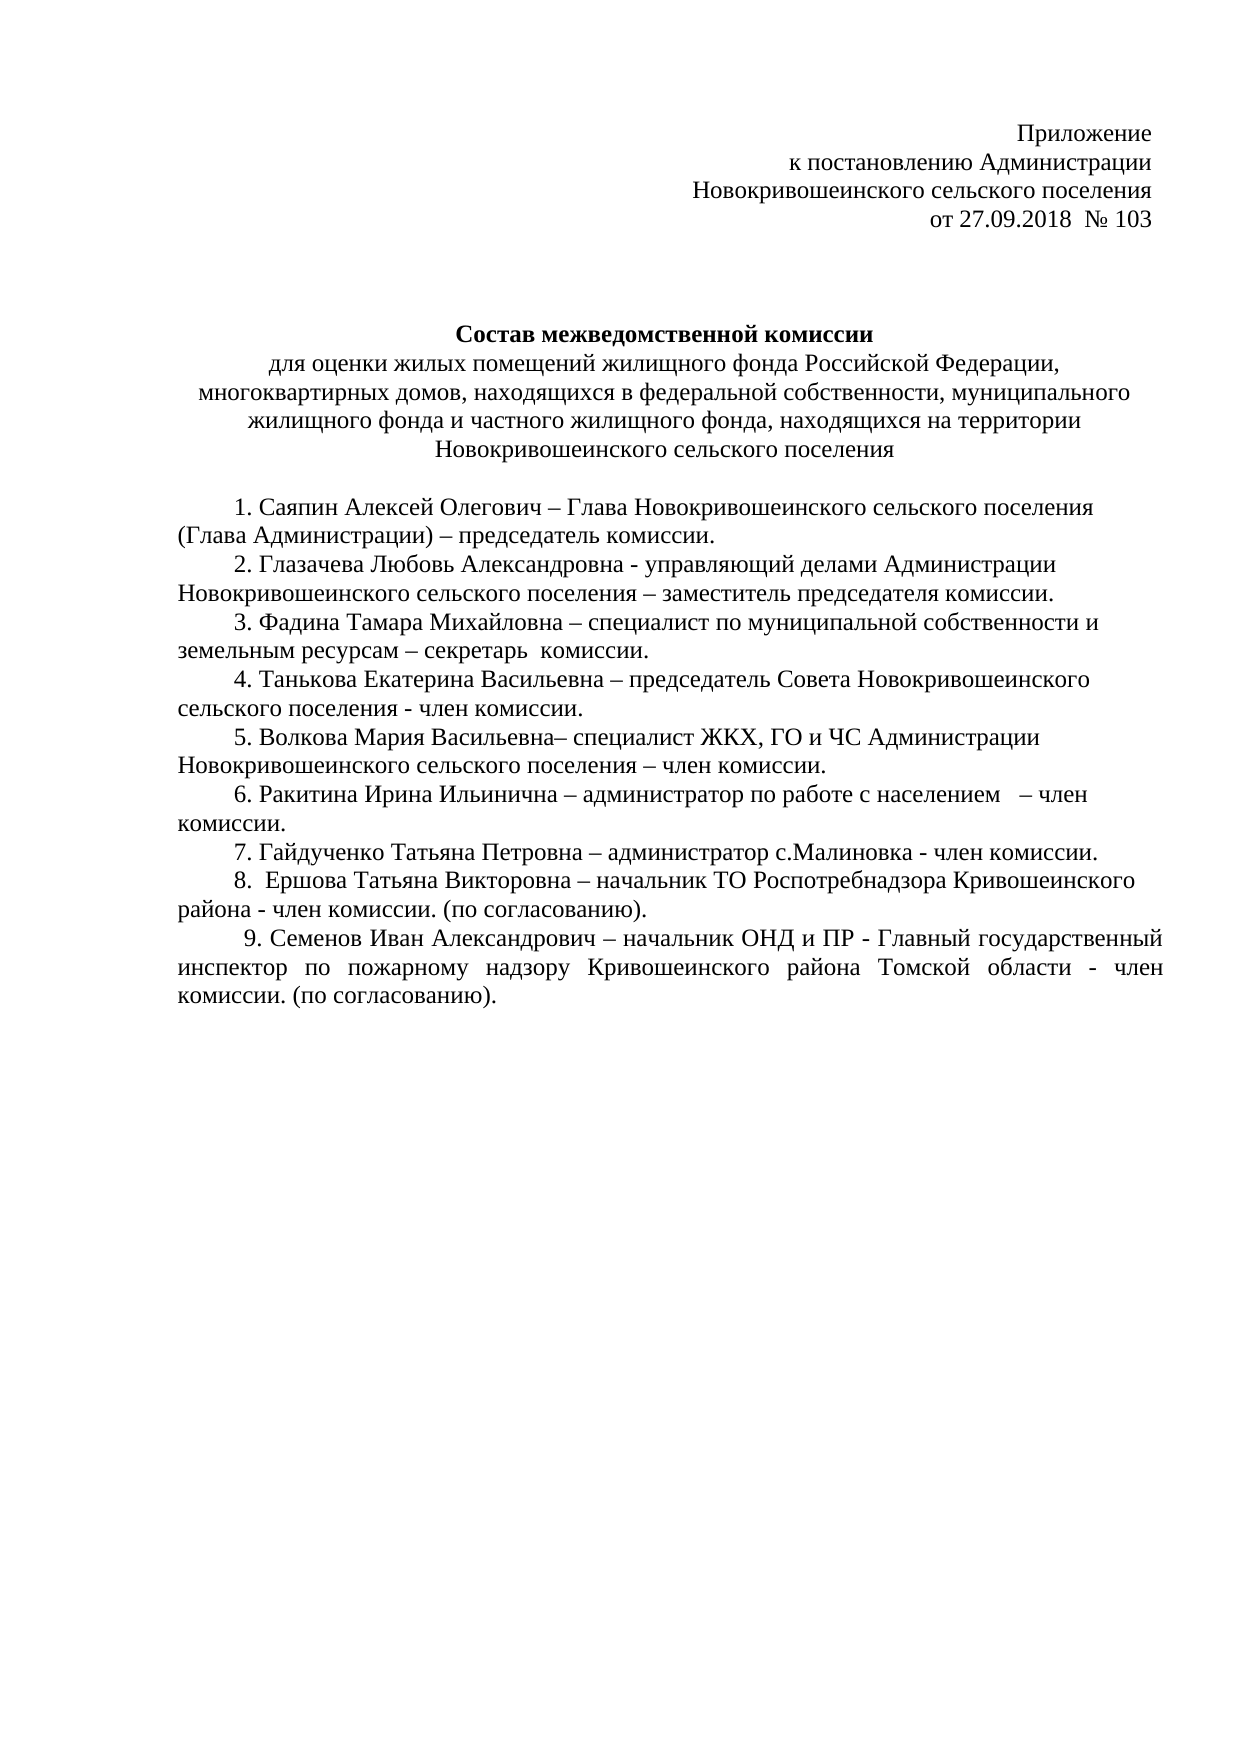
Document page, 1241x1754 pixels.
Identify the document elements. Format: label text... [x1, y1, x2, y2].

text к постановлению Администрации [177, 147, 1152, 176]
text 1. Саяпин Алексей Олегович – Глава Новокривошеинского сельского поселения (Глава Администрации) – председатель комиссии. [177, 492, 1152, 549]
text Приложение [177, 118, 1152, 147]
text Новокривошеинского сельского поселения [177, 176, 1152, 204]
text 2. Глазачева Любовь Александровна - управляющий делами Администрации Новокривошеинского сельского поселения – заместитель председателя комиссии. [177, 549, 1152, 607]
text 3. Фадина Тамара Михайловна – специалист по муниципальной собственности и земельным ресурсам – секретарь комиссии. [177, 607, 1152, 664]
text для оценки жилых помещений жилищного фонда Российской Федерации, многоквартирных домов, находящихся в федеральной собственности, муниципального жилищного фонда и частного жилищного фонда, находящихся на территории Новокривошеинского сельского поселения [177, 348, 1152, 463]
text от 27.09.2018 № 103 [177, 204, 1152, 233]
text 8. Ершова Татьяна Викторовна – начальник ТО Роспотребнадзора Кривошеинского района - член комиссии. (по согласованию). [177, 866, 1152, 923]
text 7. Гайдученко Татьяна Петровна – администратор с.Малиновка - член комиссии. [177, 837, 1152, 866]
text Состав межведомственной комиссии [177, 319, 1152, 348]
text 5. Волкова Мария Васильевна– специалист ЖКХ, ГО и ЧС Администрации Новокривошеинского сельского поселения – член комиссии. [177, 722, 1152, 779]
text 4. Танькова Екатерина Васильевна – председатель Совета Новокривошеинского сельского поселения - член комиссии. [177, 664, 1152, 722]
text 6. Ракитина Ирина Ильинична – администратор по работе с населением – член комиссии. [177, 779, 1152, 837]
text 9. Семенов Иван Александрович – начальник ОНД и ПР - Главный государственный инспектор по пожарному надзору Кривошеинского района Томской области - член комиссии. (по согласованию). [177, 923, 1165, 1009]
